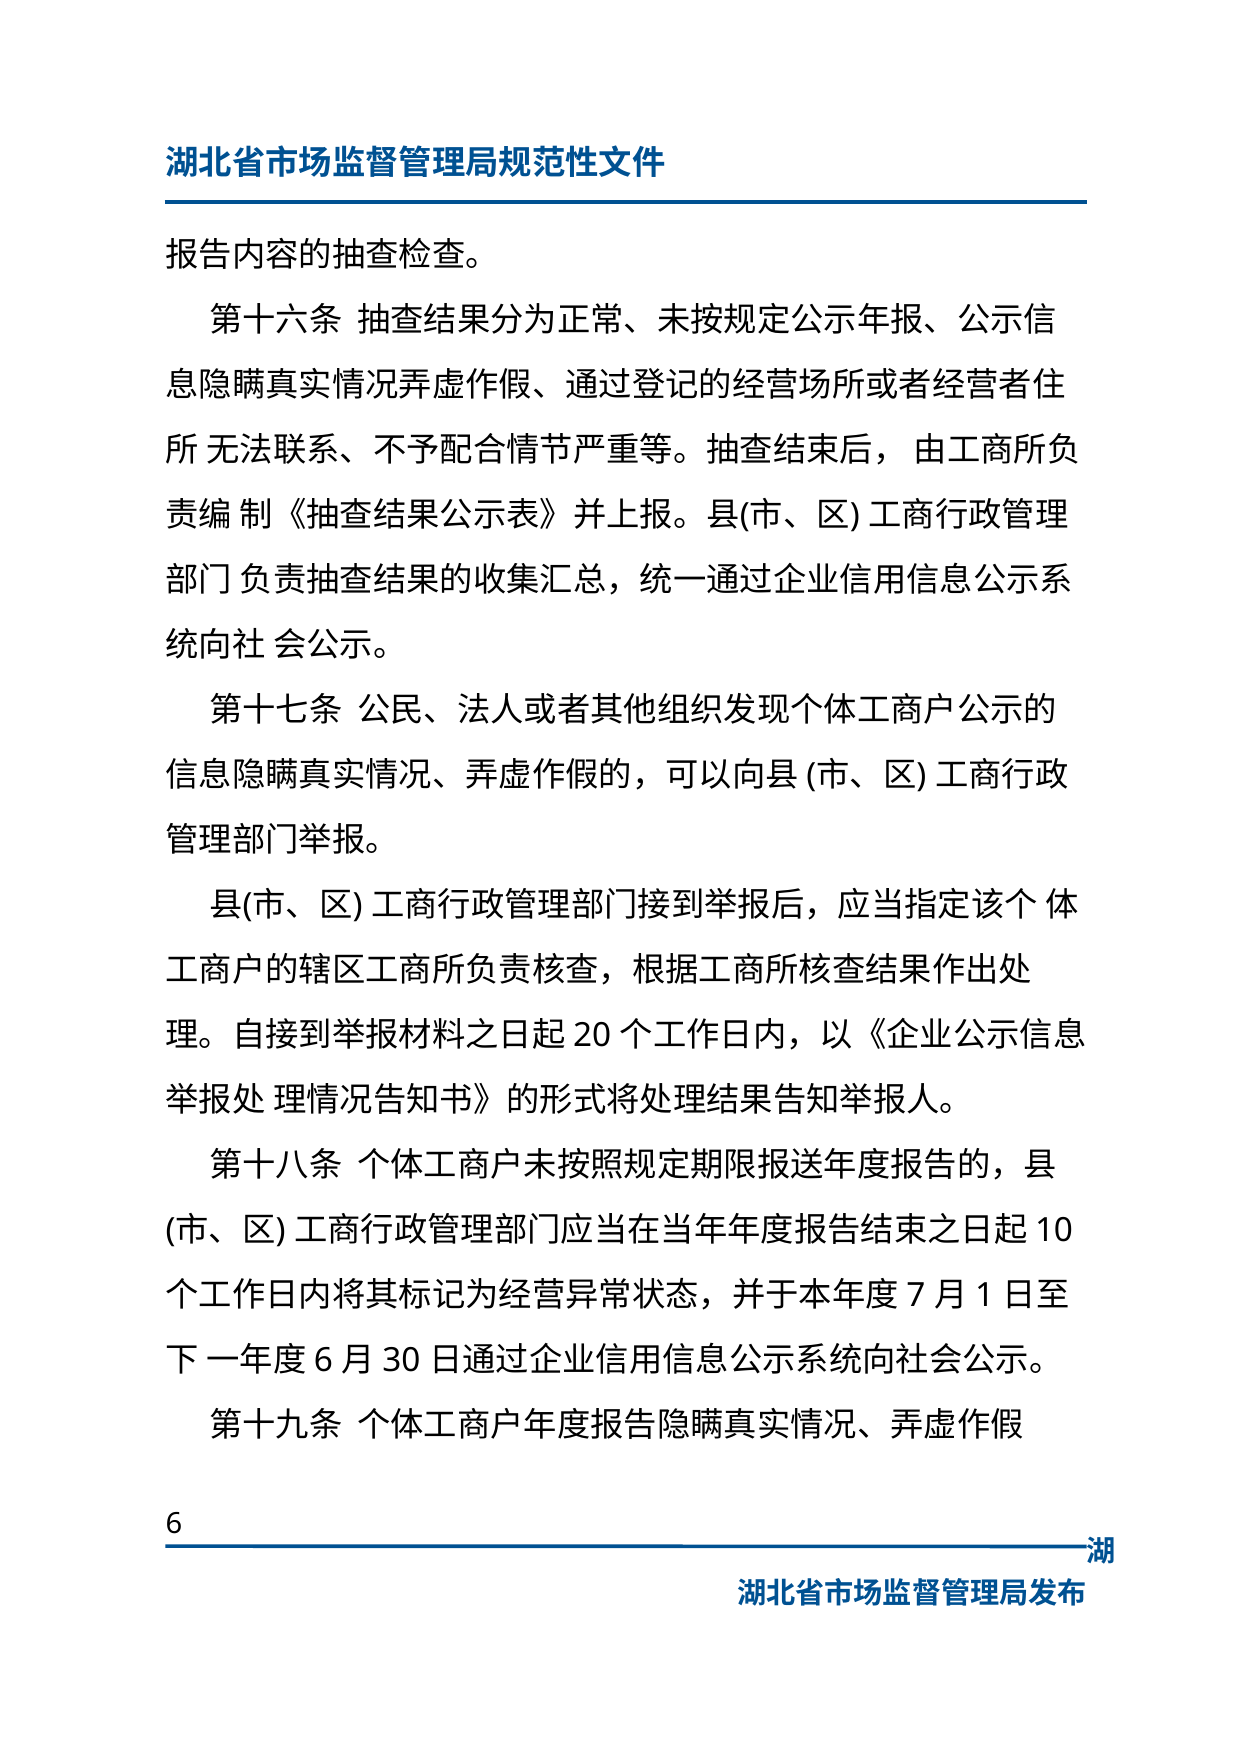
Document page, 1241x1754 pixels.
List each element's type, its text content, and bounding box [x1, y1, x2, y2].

list 县(市、区) 工商行政管理部门接到举报后，应当指定该个 体工商户的辖区工商所负责核查，根据工商所核查结果作出处理。自接到举报材料之日起 20 个工作日内，以《企业公示信息举报处 理情况告知书》的形式将处理结果告知举报人。 [165, 869, 1087, 1129]
list 第十六条 抽查结果分为正常、未按规定公示年报、公示信 息隐瞒真实情况弄虚作假、通过登记的经营场所或者经营者住所 无法联系、不予配合情节严重等。抽查结束后， 由工商所负责编 制《抽查结果公示表》并上报。县(市、区) 工商行政管理部门 负责抽查结果的收集汇总，统一通过企业信用信息公示系统向社 会公示。 [165, 284, 1087, 674]
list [165, 1389, 1087, 1454]
list 第十七条 公民、法人或者其他组织发现个体工商户公示的 信息隐瞒真实情况、弄虚作假的，可以向县 (市、区) 工商行政 管理部门举报。 [165, 674, 1087, 869]
list 第十八条 个体工商户未按照规定期限报送年度报告的，县 (市、区) 工商行政管理部门应当在当年年度报告结束之日起 10 个工作日内将其标记为经营异常状态，并于本年度 7 月 1 日至下 一年度 6 月 30 日通过企业信用信息公示系统向社会公示。 [165, 1129, 1087, 1389]
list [165, 219, 1087, 284]
